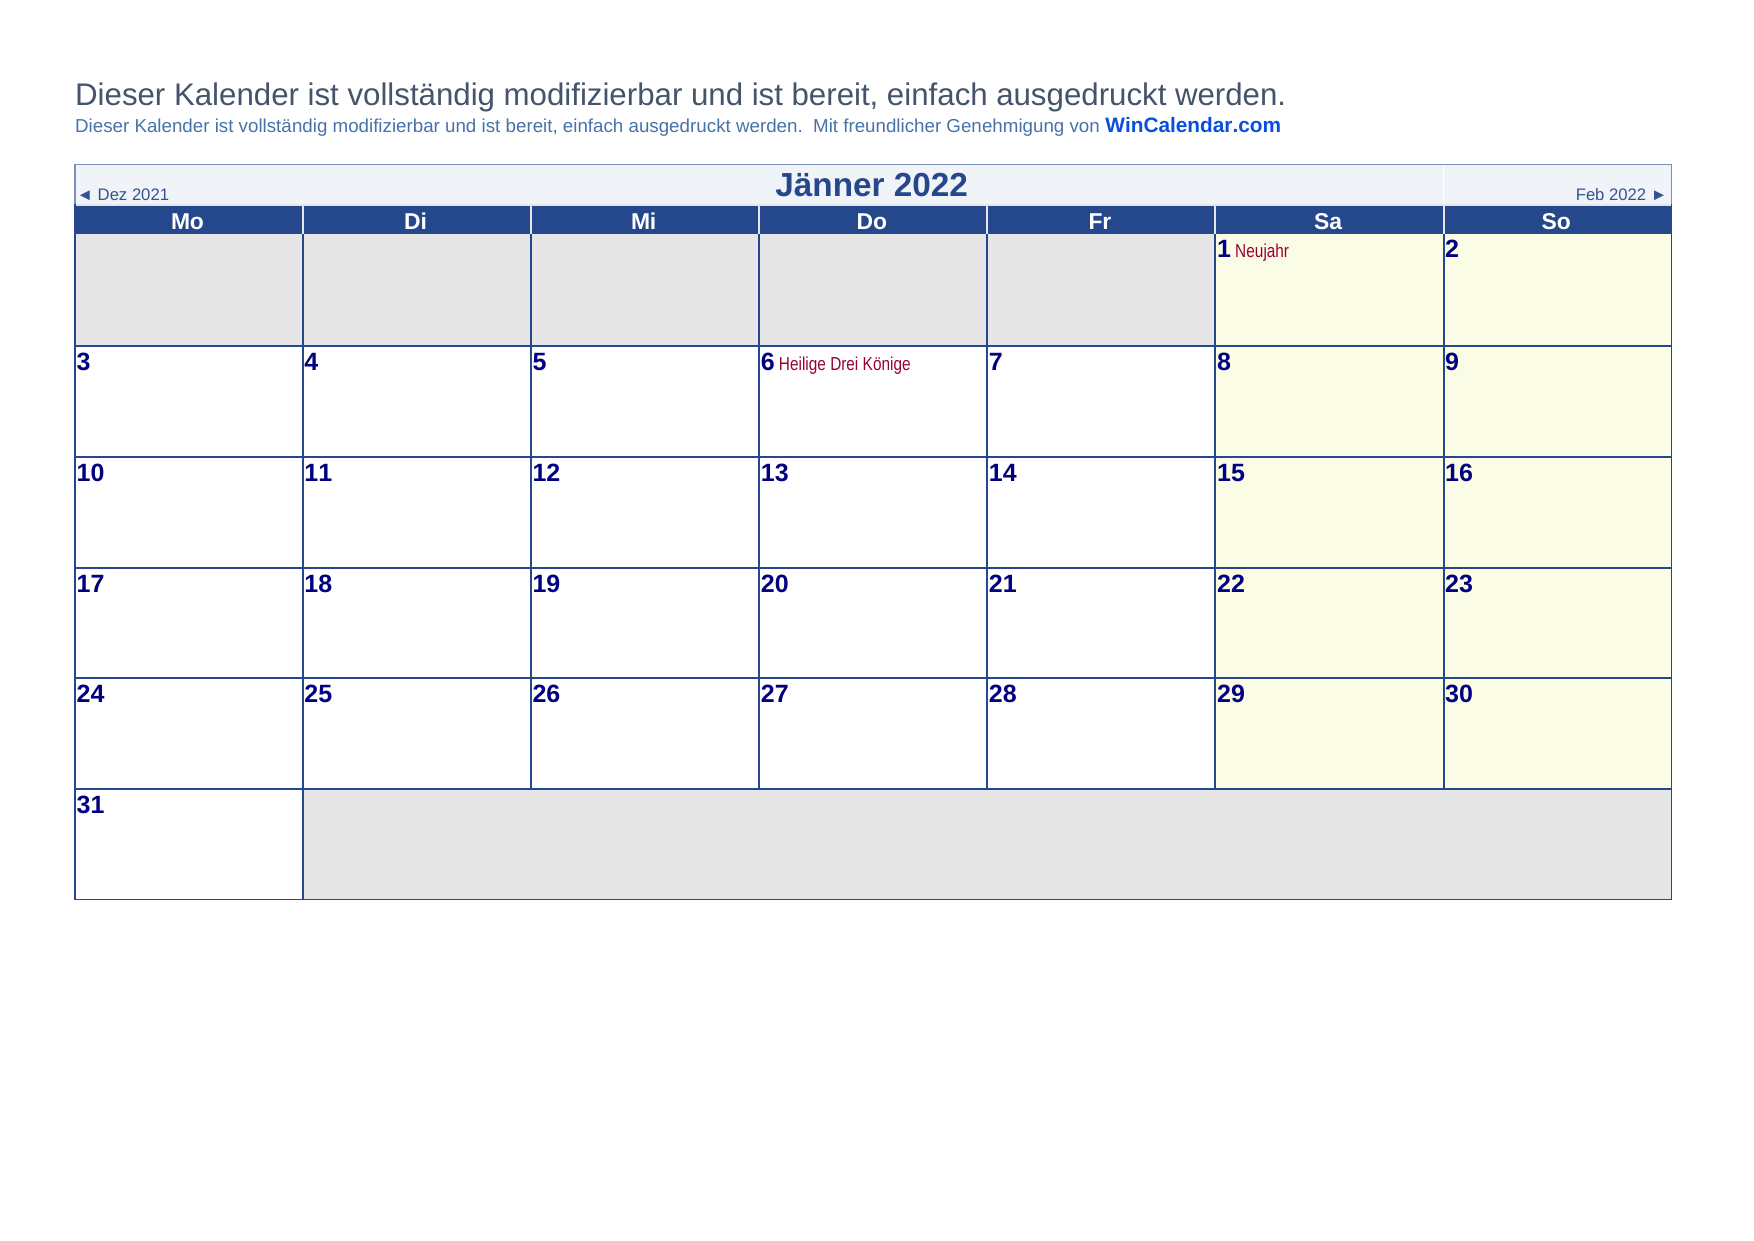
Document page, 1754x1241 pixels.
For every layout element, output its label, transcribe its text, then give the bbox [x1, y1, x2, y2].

table_cell 28 [988, 679, 1214, 788]
table_cell 5 [532, 347, 758, 456]
table_cell [760, 234, 986, 345]
table_cell 18 [304, 569, 530, 677]
table_header Feb 2022 ► [1444, 165, 1671, 204]
table_header ◄ Dez 2021 [76, 165, 303, 204]
table_cell 12 [532, 458, 758, 567]
table_cell 14 [988, 458, 1214, 567]
table_cell [304, 234, 530, 345]
table_cell 19 [532, 569, 758, 677]
table_header Jänner 2022 [303, 165, 1443, 204]
table_cell Mo [76, 206, 302, 234]
table_cell [304, 790, 1671, 899]
table_cell 15 [1216, 458, 1443, 567]
table_cell So [1445, 206, 1671, 234]
table_cell 9 [1445, 347, 1671, 456]
table_cell Fr [988, 206, 1214, 234]
table_cell 30 [1445, 679, 1671, 788]
table_cell Mi [532, 206, 758, 234]
table_cell [988, 234, 1214, 345]
table_cell 13 [760, 458, 986, 567]
table_cell 10 [76, 458, 302, 567]
table_cell 4 [304, 347, 530, 456]
table_cell 1 Neujahr [1216, 234, 1443, 345]
table_cell 3 [76, 347, 302, 456]
table_cell 8 [1216, 347, 1443, 456]
table_cell 26 [532, 679, 758, 788]
table_cell 7 [988, 347, 1214, 456]
table_cell [76, 234, 302, 345]
table_cell 16 [1445, 458, 1671, 567]
table_cell Di [304, 206, 530, 234]
table_cell 27 [760, 679, 986, 788]
table_cell [532, 234, 758, 345]
table_cell 25 [304, 679, 530, 788]
table_cell 6 Heilige Drei Könige [760, 347, 986, 456]
table_cell 11 [304, 458, 530, 567]
table_cell 22 [1216, 569, 1443, 677]
table_cell 31 [76, 790, 302, 899]
table_cell 23 [1445, 569, 1671, 677]
table_cell 20 [760, 569, 986, 677]
table_cell 21 [988, 569, 1214, 677]
table_cell Do [760, 206, 986, 234]
table_cell 17 [76, 569, 302, 677]
table_cell 29 [1216, 679, 1443, 788]
table_cell Sa [1216, 206, 1443, 234]
text Dieser Kalender ist vollständig modifizierbar und ist bereit, einfach ausgedruckt werden. Dieser Kalender ist vollständig modifizierbar und ist bereit, einfach ausgedruckt werden. Mit freundlicher Genehmigung von WinCalendar.com [75, 76, 1671, 164]
table_cell 2 [1445, 234, 1671, 345]
table_cell 24 [76, 679, 302, 788]
